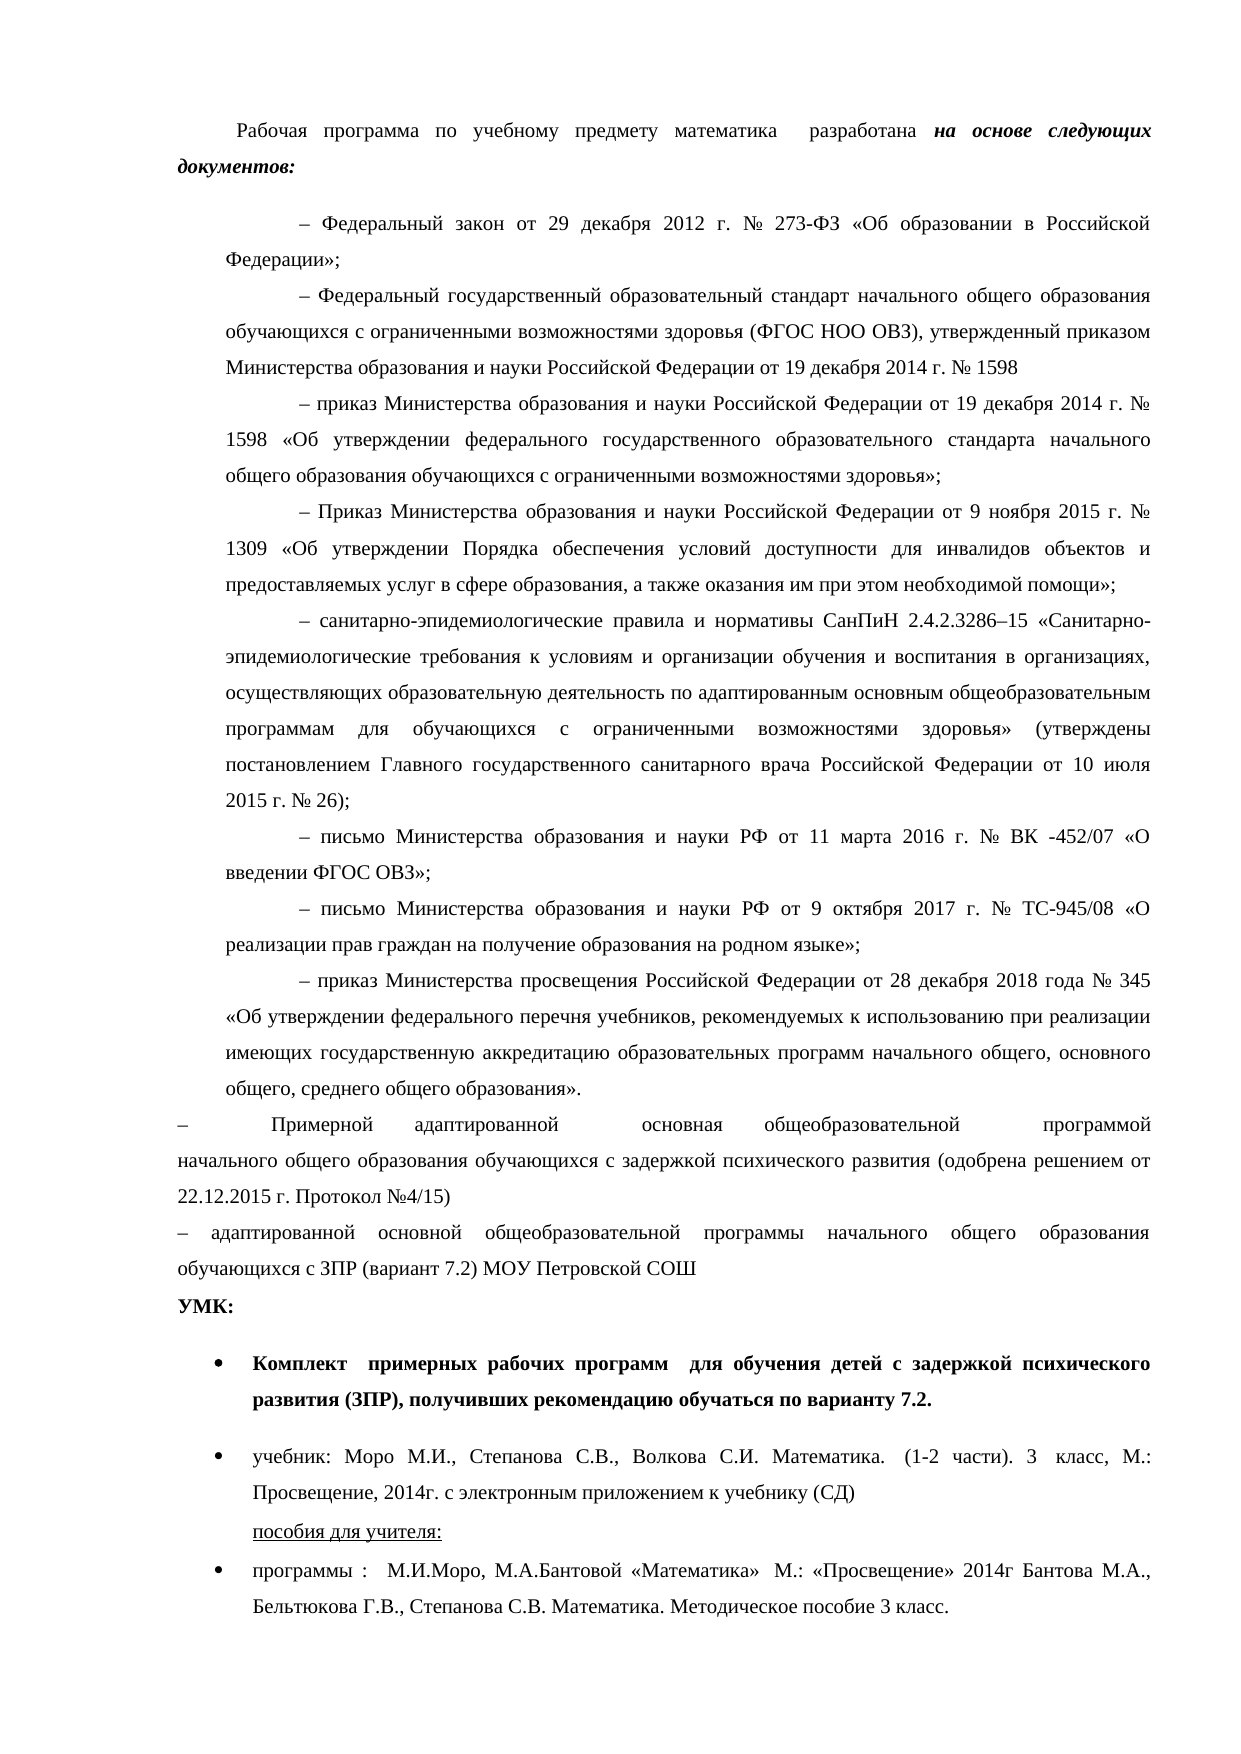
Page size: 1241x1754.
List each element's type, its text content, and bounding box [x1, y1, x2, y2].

text Рабочая программа по учебному предмету математика разработана на основе следующих документов: [177, 118, 1152, 178]
text пособия для учителя: [252, 1519, 1152, 1543]
text – Примерной адаптированной основная общеобразовательной программой начального общего образования обучающихся с задержкой психического развития (одобрена решением от 22.12.2015 г. Протокол №4/15) [177, 1112, 1152, 1208]
text – приказ Министерства просвещения Российской Федерации от 28 декабря 2018 года № 345 «Об утверждении федерального перечня учебников, рекомендуемых к использованию при реализации имеющих государственную аккредитацию образовательных программ начального общего, основного общего, среднего общего образования». [225, 968, 1152, 1100]
text – письмо Министерства образования и науки РФ от 9 октября 2017 г. № ТС-945/08 «О реализации прав граждан на получение образования на родном языке»; [225, 896, 1152, 956]
text – Федеральный государственный образовательный стандарт начального общего образования обучающихся с ограниченными возможностями здоровья (ФГОС НОО ОВЗ), утвержденный приказом Министерства образования и науки Российской Федерации от 19 декабря 2014 г. № 1598 [225, 283, 1152, 379]
text – письмо Министерства образования и науки РФ от 11 марта 2016 г. № ВК -452/07 «О введении ФГОС ОВЗ»; [225, 824, 1152, 884]
text – Приказ Министерства образования и науки Российской Федерации от 9 ноября 2015 г. № 1309 «Об утверждении Порядка обеспечения условий доступности для инвалидов объектов и предоставляемых услуг в сфере образования, а также оказания им при этом необходимой помощи»; [225, 499, 1152, 596]
list учебник: Моро М.И., Степанова С.В., Волкова С.И. Математика. (1-2 части). 3 класс, М.: Просвещение, 2014г. с электронным приложением к учебнику (СД) [215, 1443, 1152, 1504]
text – Федеральный закон от 29 декабря 2012 г. № 273-ФЗ «Об образовании в Российской Федерации»; [225, 211, 1152, 271]
text УМК: [177, 1294, 1152, 1318]
text – санитарно-эпидемиологические правила и нормативы СанПиН 2.4.2.3286–15 «Санитарно-эпидемиологические требования к условиям и организации обучения и воспитания в организациях, осуществляющих образовательную деятельность по адаптированным основным общеобразовательным программам для обучающихся с ограниченными возможностями здоровья» (утверждены постановлением Главного государственного санитарного врача Российской Федерации от 10 июля 2015 г. № 26); [225, 607, 1152, 812]
text – приказ Министерства образования и науки Российской Федерации от 19 декабря 2014 г. № 1598 «Об утверждении федерального государственного образовательного стандарта начального общего образования обучающихся с ограниченными возможностями здоровья»; [225, 391, 1152, 487]
text – адаптированной основной общеобразовательной программы начального общего образования обучающихся с ЗПР (вариант 7.2) МОУ Петровской СОШ [177, 1220, 1150, 1280]
list программы : М.И.Моро, М.А.Бантовой «Математика» М.: «Просвещение» 2014г Бантова М.А., Бельтюкова Г.В., Степанова С.В. Математика. Методическое пособие 3 класс. [215, 1558, 1152, 1618]
list Комплект примерных рабочих программ для обучения детей с задержкой психического развития (ЗПР), получивших рекомендацию обучаться по варианту 7.2. [215, 1351, 1152, 1411]
